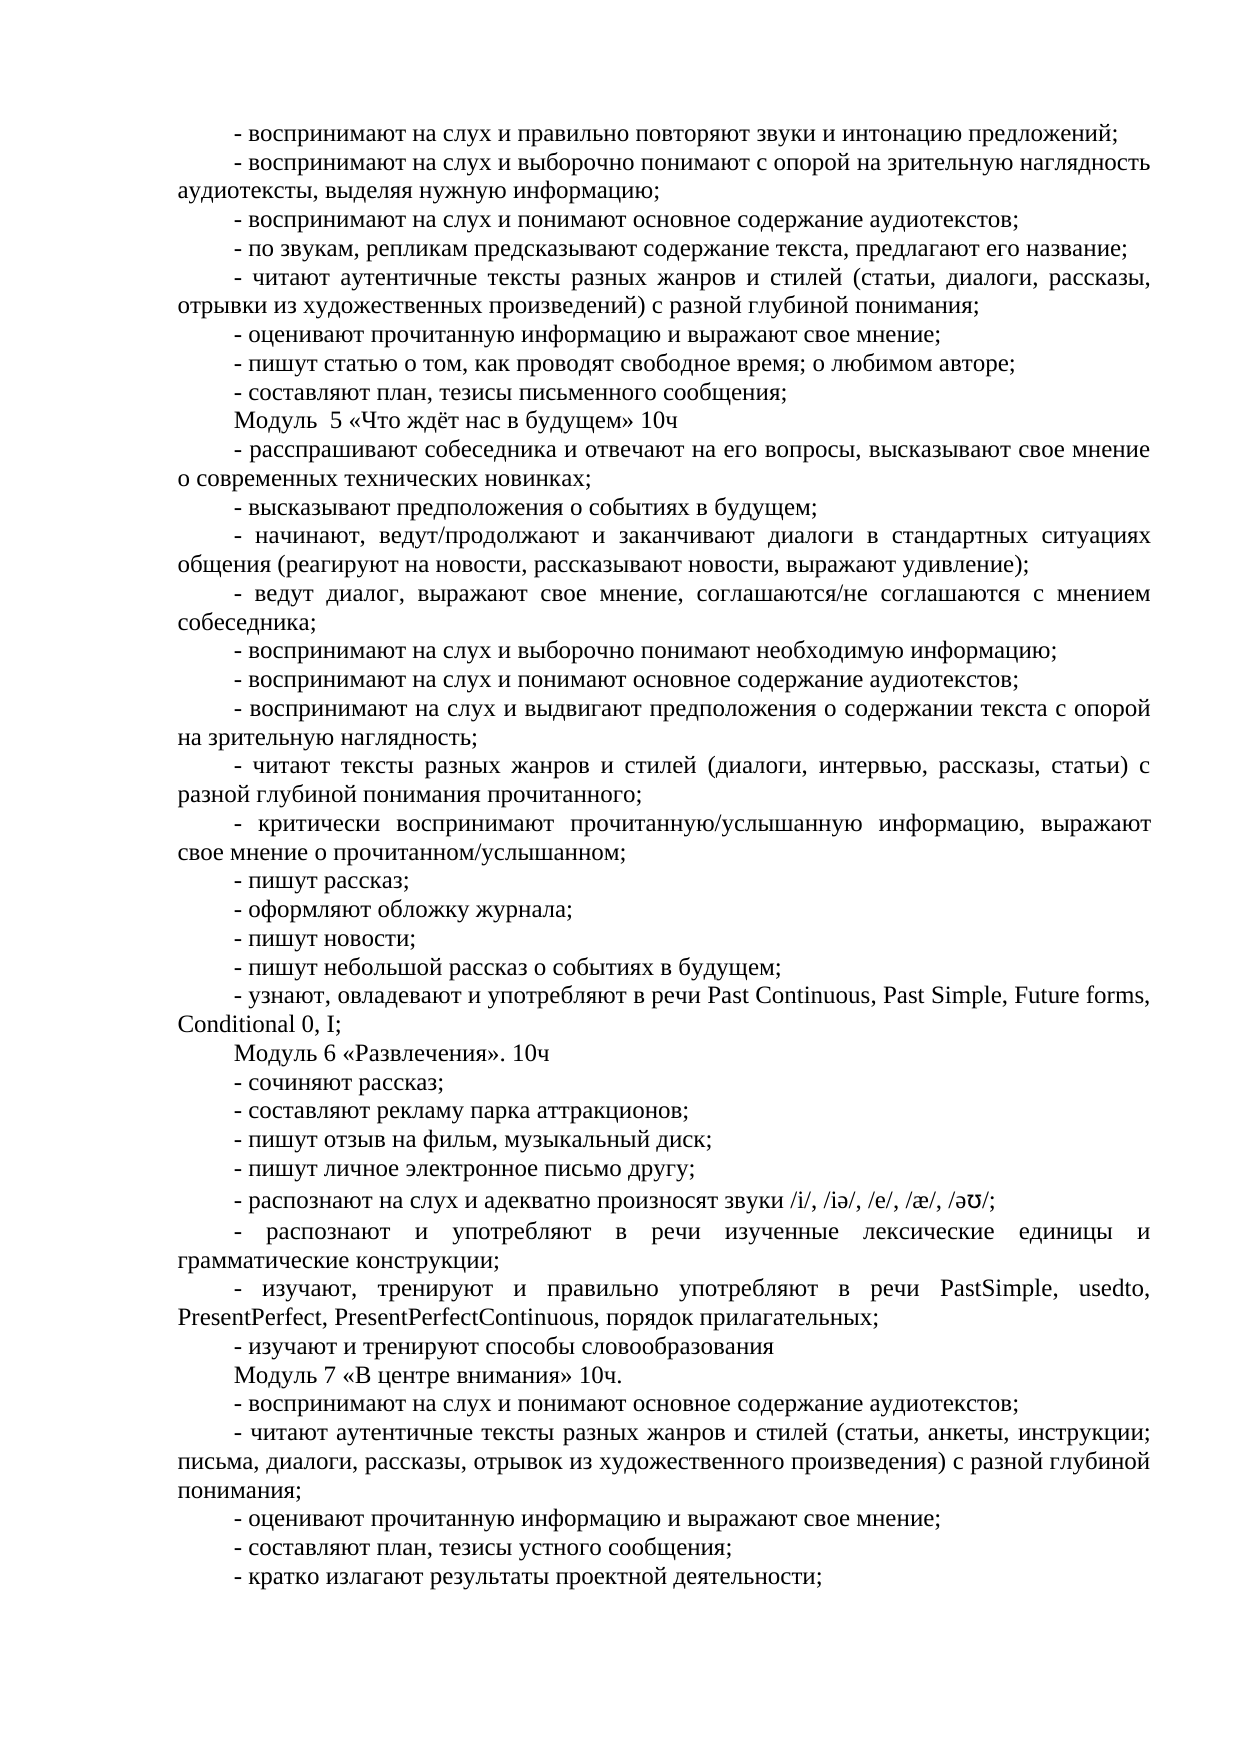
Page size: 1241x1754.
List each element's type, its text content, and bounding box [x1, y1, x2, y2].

text - воспринимают на слух и правильно повторяют звуки и интонацию предложений; [177, 118, 1152, 147]
text Модуль 6 «Развлечения». 10ч [177, 1038, 1152, 1067]
text - высказывают предположения о событиях в будущем; [177, 492, 1152, 521]
text - распознают на слух и адекватно произносят звуки /i/, /iə/, /е/, /æ/, /əʊ/; [177, 1182, 1152, 1216]
text - составляют план, тезисы устного сообщения; [177, 1532, 1152, 1561]
text - составляют план, тезисы письменного сообщения; [177, 377, 1152, 406]
text - читают аутентичные тексты разных жанров и стилей (статьи, анкеты, инструкции; письма, диалоги, рассказы, отрывок из художественного произведения) с разной глубиной понимания; [177, 1417, 1152, 1503]
text Модуль 5 «Что ждёт нас в будущем» 10ч [177, 406, 1152, 434]
text - изучают, тренируют и правильно употребляют в речи PastSimple, usedto, PresentPerfect, PresentPerfectContinuous, порядок прилагательных; [177, 1273, 1152, 1331]
text - пишут небольшой рассказ о событиях в будущем; [177, 952, 1152, 981]
text - изучают и тренируют способы словообразования [177, 1331, 1152, 1360]
text - пишут отзыв на фильм, музыкальный диск; [177, 1124, 1152, 1153]
text - ведут диалог, выражают свое мнение, соглашаются/не соглашаются с мнением собеседника; [177, 578, 1152, 636]
text - воспринимают на слух и понимают основное содержание аудиотекстов; [177, 204, 1152, 233]
text - воспринимают на слух и выборочно понимают необходимую информацию; [177, 636, 1152, 664]
text - узнают, овладевают и употребляют в речи Past Continuous, Past Simple, Future forms, Conditional 0, I; [177, 981, 1152, 1038]
text - начинают, ведут/продолжают и заканчивают диалоги в стандартных ситуациях общения (реагируют на новости, рассказывают новости, выражают удивление); [177, 521, 1152, 578]
text - оценивают прочитанную информацию и выражают свое мнение; [177, 319, 1152, 348]
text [177, 147, 1152, 204]
text - пишут новости; [177, 923, 1152, 952]
text - читают аутентичные тексты разных жанров и стилей (статьи, диалоги, рассказы, отрывки из художественных произведений) с разной глубиной понимания; [177, 262, 1152, 319]
text - пишут рассказ; [177, 866, 1152, 894]
text - воспринимают на слух и понимают основное содержание аудиотекстов; [177, 1388, 1152, 1417]
text - пишут статью о том, как проводят свободное время; о любимом авторе; [177, 348, 1152, 377]
text - воспринимают на слух и понимают основное содержание аудиотекстов; [177, 664, 1152, 693]
text Модуль 7 «В центре внимания» 10ч. [177, 1360, 1152, 1388]
text - распознают и употребляют в речи изученные лексические единицы и грамматические конструкции; [177, 1216, 1152, 1273]
text - расспрашивают собеседника и отвечают на его вопросы, высказывают свое мнение о современных технических новинках; [177, 434, 1152, 492]
text - воспринимают на слух и выдвигают предположения о содержании текста с опорой на зрительную наглядность; [177, 693, 1152, 751]
text - по звукам, репликам предсказывают содержание текста, предлагают его название; [177, 233, 1152, 262]
text - оценивают прочитанную информацию и выражают свое мнение; [177, 1503, 1152, 1532]
text - сочиняют рассказ; [177, 1067, 1152, 1096]
text - критически воспринимают прочитанную/услышанную информацию, выражают свое мнение о прочитанном/услышанном; [177, 808, 1152, 866]
text - пишут личное электронное письмо другу; [177, 1153, 1152, 1182]
text - оформляют обложку журнала; [177, 894, 1152, 923]
text - составляют рекламу парка аттракционов; [177, 1096, 1152, 1124]
text - читают тексты разных жанров и стилей (диалоги, интервью, рассказы, статьи) с разной глубиной понимания прочитанного; [177, 751, 1152, 808]
text - кратко излагают результаты проектной деятельности; [177, 1561, 1152, 1590]
